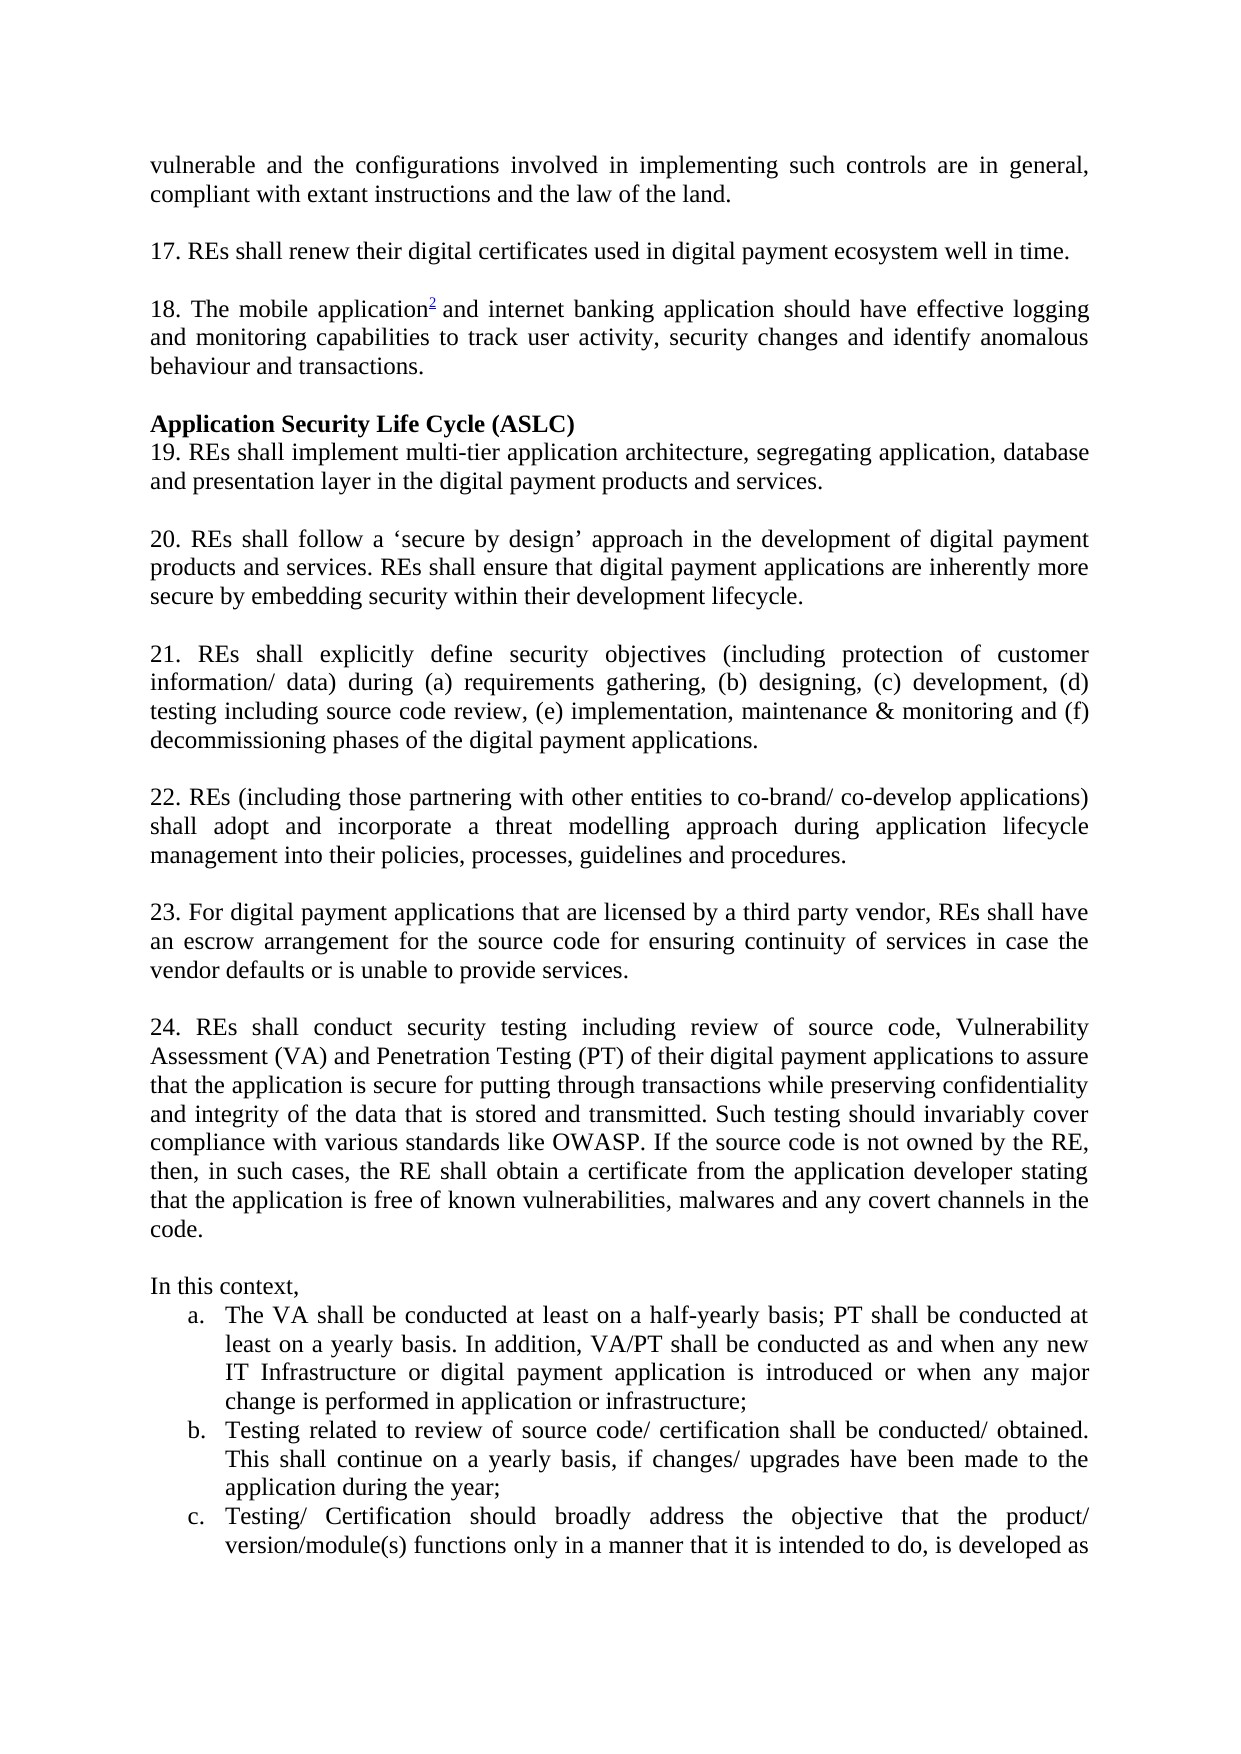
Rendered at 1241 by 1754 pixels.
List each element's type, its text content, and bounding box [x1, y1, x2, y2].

text 17. REs shall renew their digital certificates used in digital payment ecosystem well in time. [150, 236, 1090, 265]
list Testing related to review of source code/ certification shall be conducted/ obtained. This shall continue on a yearly basis, if changes/ upgrades have been made to the application during the year; [187, 1415, 1090, 1501]
text 21. REs shall explicitly define security objectives (including protection of customer information/ data) during (a) requirements gathering, (b) designing, (c) development, (d) testing including source code review, (e) implementation, maintenance & monitoring and (f) decommissioning phases of the digital payment applications. [150, 639, 1090, 754]
text 20. REs shall follow a ‘secure by design’ approach in the development of digital payment products and services. REs shall ensure that digital payment applications are inherently more secure by embedding security within their development lifecycle. [150, 524, 1090, 610]
list The VA shall be conducted at least on a half-yearly basis; PT shall be conducted at least on a yearly basis. In addition, VA/PT shall be conducted as and when any new IT Infrastructure or digital payment application is introduced or when any major change is performed in application or infrastructure; [187, 1300, 1090, 1415]
text 22. REs (including those partnering with other entities to co-brand/ co-develop applications) shall adopt and incorporate a threat modelling approach during application lifecycle management into their policies, processes, guidelines and procedures. [150, 782, 1090, 869]
text 18. The mobile application2 and internet banking application should have effective logging and monitoring capabilities to track user activity, security changes and identify anomalous behaviour and transactions. [150, 294, 1090, 380]
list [187, 1501, 1090, 1559]
text 24. REs shall conduct security testing including review of source code, Vulnerability Assessment (VA) and Penetration Testing (PT) of their digital payment applications to assure that the application is secure for putting through transactions while preserving confidentiality and integrity of the data that is stored and transmitted. Such testing should invariably cover compliance with various standards like OWASP. If the source code is not owned by the RE, then, in such cases, the RE shall obtain a certificate from the application developer stating that the application is free of known vulnerabilities, malwares and any covert channels in the code. [150, 1012, 1090, 1242]
text In this context, [150, 1271, 1090, 1300]
text 19. REs shall implement multi-tier application architecture, segregating application, database and presentation layer in the digital payment products and services. [150, 437, 1090, 495]
text 23. For digital payment applications that are licensed by a third party vendor, REs shall have an escrow arrangement for the source code for ensuring continuity of services in case the vendor defaults or is unable to provide services. [150, 897, 1090, 984]
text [150, 150, 1090, 207]
text Application Security Life Cycle (ASLC) [150, 409, 1090, 437]
